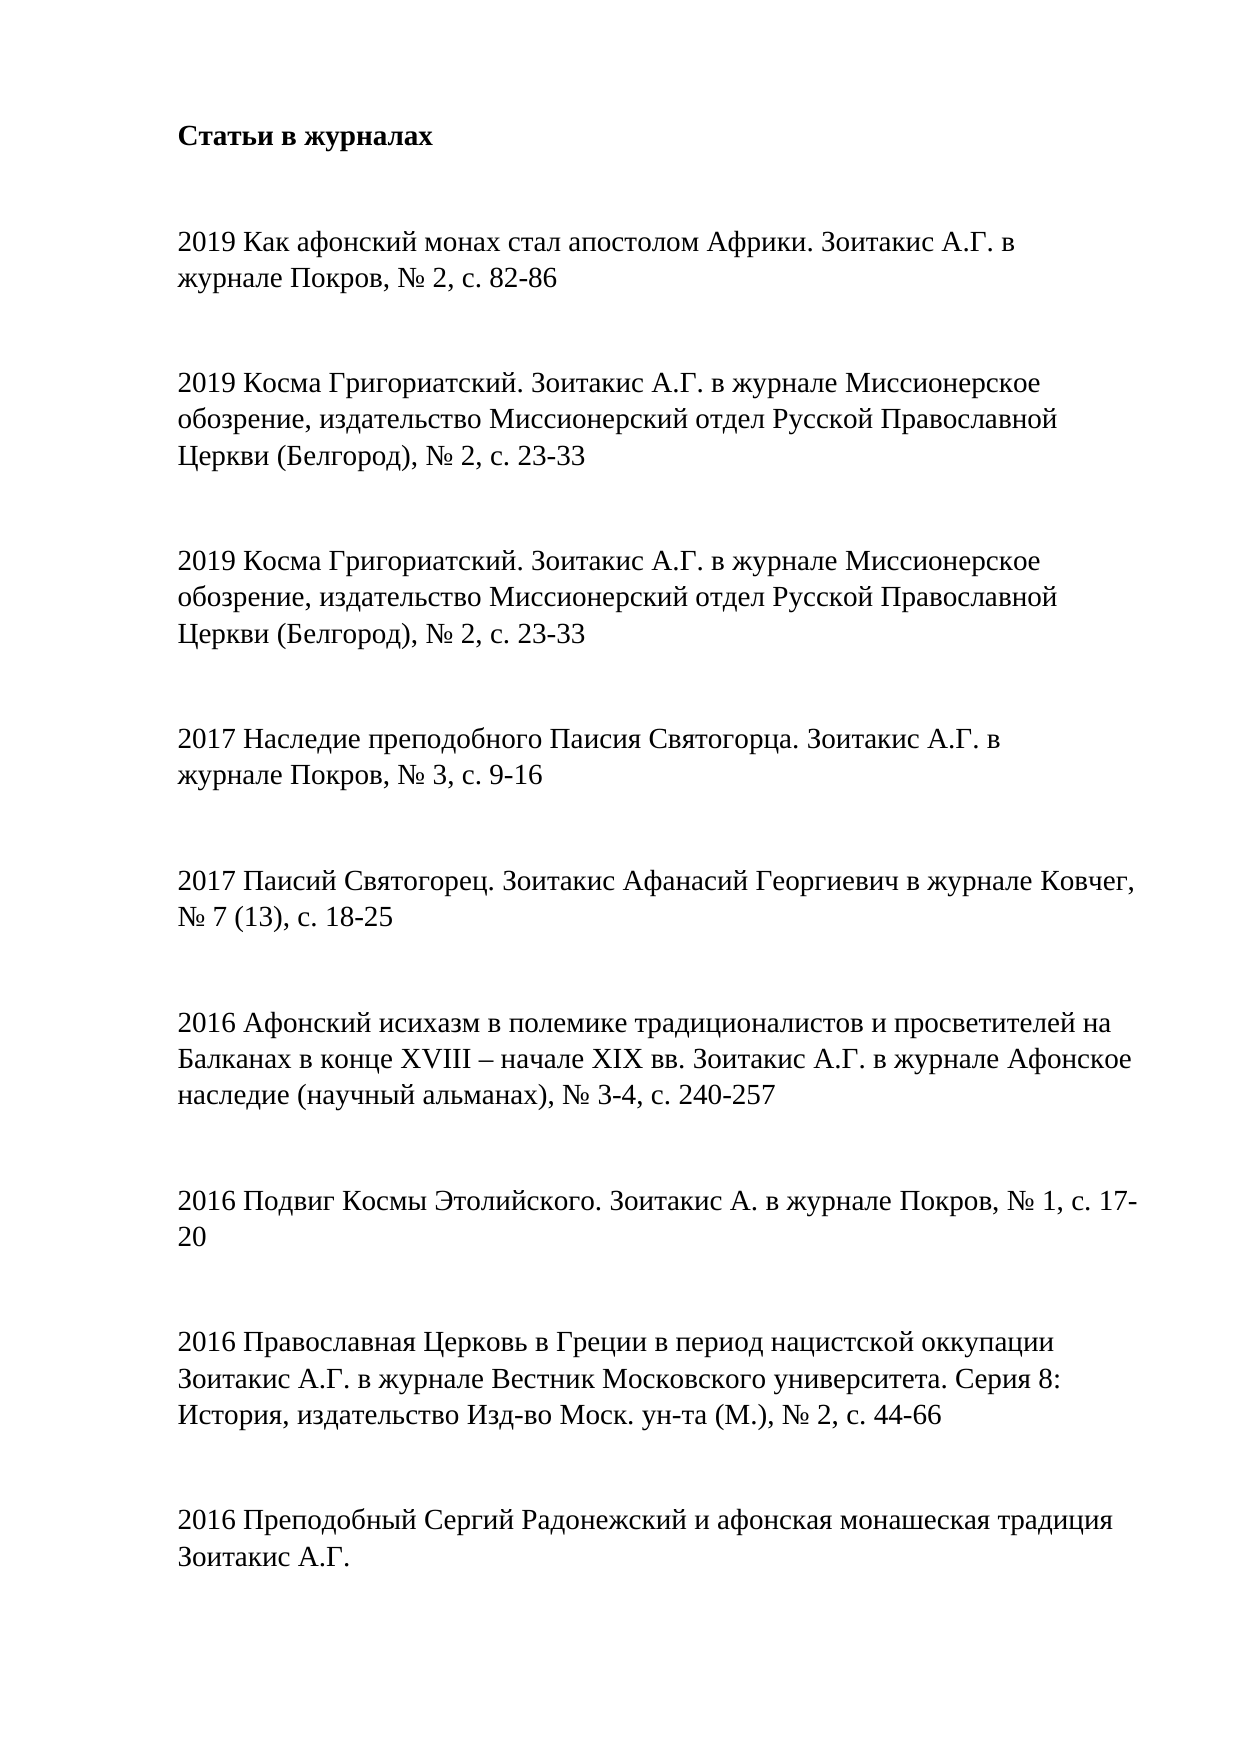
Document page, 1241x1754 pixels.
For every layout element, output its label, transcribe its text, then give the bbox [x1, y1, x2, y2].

text 2019 Косма Григориатский. Зоитакис А.Г. в журнале Миссионерское обозрение, издательство Миссионерский отдел Русской Православной Церкви (Белгород), № 2, с. 23-33 [177, 366, 1152, 471]
text 2017 Наследие преподобного Паисия Святогорца. Зоитакис А.Г. в журнале Покров, № 3, с. 9-16 [177, 721, 1152, 791]
text Статьи в журналах [177, 118, 1152, 152]
text 2019 Косма Григориатский. Зоитакис А.Г. в журнале Миссионерское обозрение, издательство Миссионерский отдел Русской Православной Церкви (Белгород), № 2, с. 23-33 [177, 543, 1152, 649]
text 2016 Преподобный Сергий Радонежский и афонская монашеская традиция Зоитакис А.Г. [177, 1502, 1152, 1572]
text 2016 Подвиг Космы Этолийского. Зоитакис А. в журнале Покров, № 1, с. 17-20 [177, 1183, 1152, 1252]
text 2016 Афонский исихазм в полемике традиционалистов и просветителей на Балканах в конце XVIII – начале XIX вв. Зоитакис А.Г. в журнале Афонское наследие (научный альманах), № 3-4, с. 240-257 [177, 1005, 1152, 1111]
text 2017 Паисий Святогорец. Зоитакис Афанасий Георгиевич в журнале Ковчег, № 7 (13), с. 18-25 [177, 863, 1152, 933]
text 2019 Как афонский монах стал апостолом Африки. Зоитакис А.Г. в журнале Покров, № 2, с. 82-86 [177, 224, 1152, 293]
text 2016 Православная Церковь в Греции в период нацистской оккупации Зоитакис А.Г. в журнале Вестник Московского университета. Серия 8: История, издательство Изд-во Моск. ун-та (М.), № 2, с. 44-66 [177, 1324, 1152, 1430]
